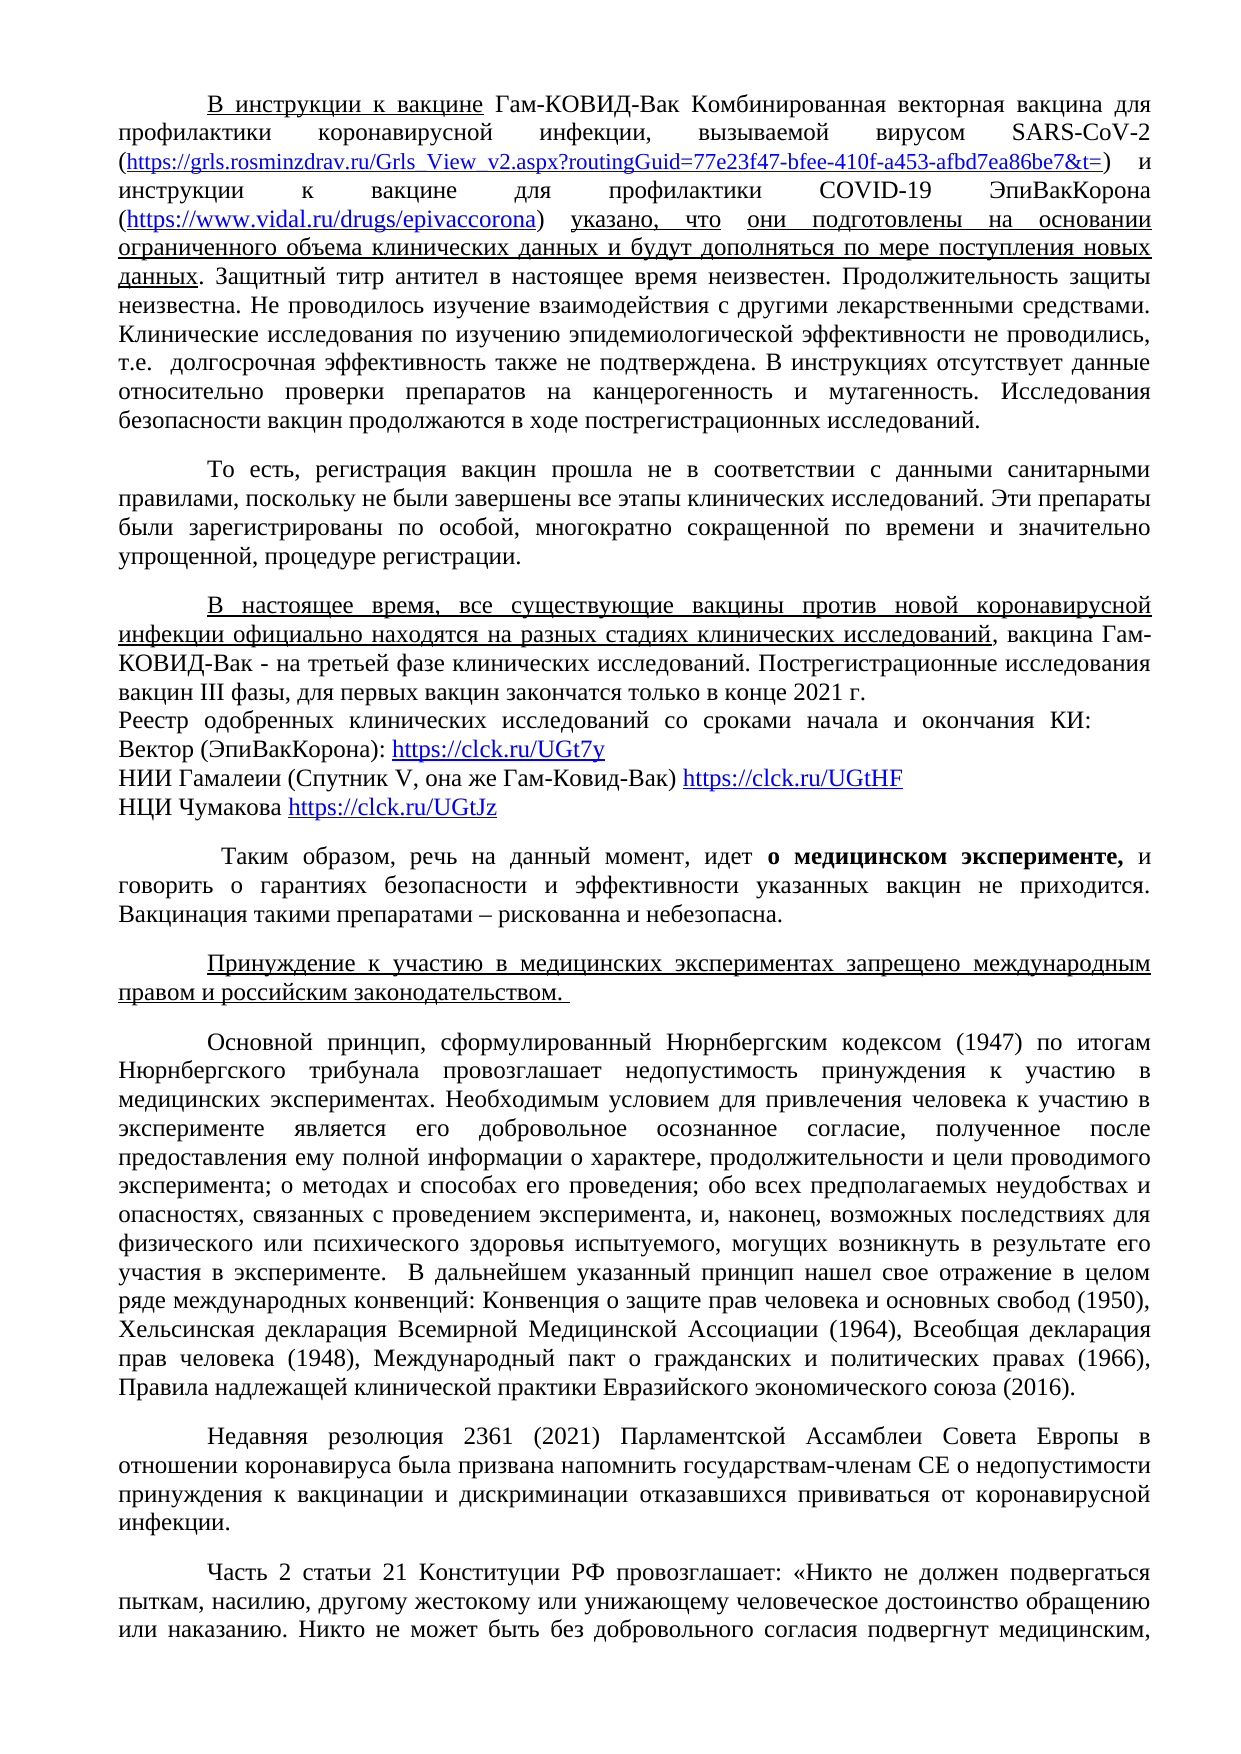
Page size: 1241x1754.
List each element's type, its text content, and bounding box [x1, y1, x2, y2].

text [118, 1557, 1152, 1643]
text НЦИ Чумакова https://clck.ru/UGtJz [118, 792, 1152, 820]
text В настоящее время, все существующие вакцины против новой коронавирусной инфекции официально находятся на разных стадиях клинических исследований, вакцина Гам-КОВИД-Вак - на третьей фазе клинических исследований. Пострегистрационные исследования вакцин III фазы, для первых вакцин закончатся только в конце 2021 г. [118, 590, 1152, 705]
text То есть, регистрация вакцин прошла не в соответствии с данными санитарными правилами, поскольку не были завершены все этапы клинических исследований. Эти препараты были зарегистрированы по особой, многократно сокращенной по времени и значительно упрощенной, процедуре регистрации. [118, 454, 1152, 569]
text Таким образом, речь на данный момент, идет о медицинском эксперименте, и говорить о гарантиях безопасности и эффективности указанных вакцин не приходится. Вакцинация такими препаратами – рискованна и небезопасна. [118, 841, 1152, 927]
text Недавняя резолюция 2361 (2021) Парламентской Ассамблеи Совета Европы в отношении коронавируса была призвана напомнить государствам-членам СЕ о недопустимости принуждения к вакцинации и дискриминации отказавшихся прививаться от коронавирусной инфекции. [118, 1421, 1152, 1536]
text Основной принцип, сформулированный Нюрнбергским кодексом (1947) по итогам Нюрнбергского трибунала провозглашает недопустимость принуждения к участию в медицинских экспериментах. Необходимым условием для привлечения человека к участию в эксперименте является его добровольное осознанное согласие, полученное после предоставления ему полной информации о характере, продолжительности и цели проводимого эксперимента; о методах и способах его проведения; обо всех предполагаемых неудобствах и опасностях, связанных с проведением эксперимента, и, наконец, возможных последствиях для физического или психического здоровья испытуемого, могущих возникнуть в результате его участия в эксперименте. В дальнейшем указанный принцип нашел свое отражение в целом ряде международных конвенций: Конвенция о защите прав человека и основных свобод (1950), Хельсинская декларация Всемирной Медицинской Ассоциации (1964), Всеобщая декларация прав человека (1948), Международный пакт о гражданских и политических правах (1966), Правила надлежащей клинической практики Евразийского экономического союза (2016). [118, 1027, 1152, 1400]
text Реестр одобренных клинических исследований со сроками начала и окончания КИ: Вектор (ЭпиВакКорона): https://clck.ru/UGt7y [118, 705, 1093, 763]
text В инструкции к вакцине Гам-КОВИД-Вак Комбинированная векторная вакцина для профилактики коронавирусной инфекции, вызываемой вирусом SARS-CoV-2 (https://grls.rosminzdrav.ru/Grls_View_v2.aspx?routingGuid=77e23f47-bfee-410f-a453-afbd7ea86be7&t=) и инструкции к вакцине для профилактики COVID-19 ЭпиВакКорона (https://www.vidal.ru/drugs/epivaccorona) указано, что они подготовлены на основании ограниченного объема клинических данных и будут дополняться по мере поступления новых данных. Защитный титр антител в настоящее время неизвестен. Продолжительность защиты неизвестна. Не проводилось изучение взаимодействия с другими лекарственными средствами. Клинические исследования по изучению эпидемиологической эффективности не проводились, т.е. долгосрочная эффективность также не подтверждена. В инструкциях отсутствует данные относительно проверки препаратов на канцерогенность и мутагенность. Исследования безопасности вакцин продолжаются в ходе пострегистрационных исследований. [118, 259, 1152, 434]
text НИИ Гамалеии (Спутник V, она же Гам-Ковид-Вак) https://clck.ru/UGtHF [118, 763, 1093, 792]
text Принуждение к участию в медицинских экспериментах запрещено международным правом и российским законодательством. [118, 948, 1152, 1006]
text В инструкции к вакцине Гам-КОВИД-Вак Комбинированная векторная вакцина для профилактики коронавирусной инфекции, вызываемой вирусом SARS-CoV-2 (https://grls.rosminzdrav.ru/Grls_View_v2.aspx?routingGuid=77e23f47-bfee-410f-a453-afbd7ea86be7&t=) и инструкции к вакцине для профилактики COVID-19 ЭпиВакКорона (https://www.vidal.ru/drugs/epivaccorona) указано, что они подготовлены на основании ограниченного объема клинических данных и будут дополняться по мере поступления новых данных. Защитный титр антител в настоящее время неизвестен. Продолжительность защиты неизвестна. Не проводилось изучение взаимодействия с другими лекарственными средствами. Клинические исследования по изучению эпидемиологической эффективности не проводились, т.е. долгосрочная эффективность также не подтверждена. В инструкциях отсутствует данные относительно проверки препаратов на канцерогенность и мутагенность. Исследования безопасности вакцин продолжаются в ходе пострегистрационных исследований. [118, 89, 1152, 257]
